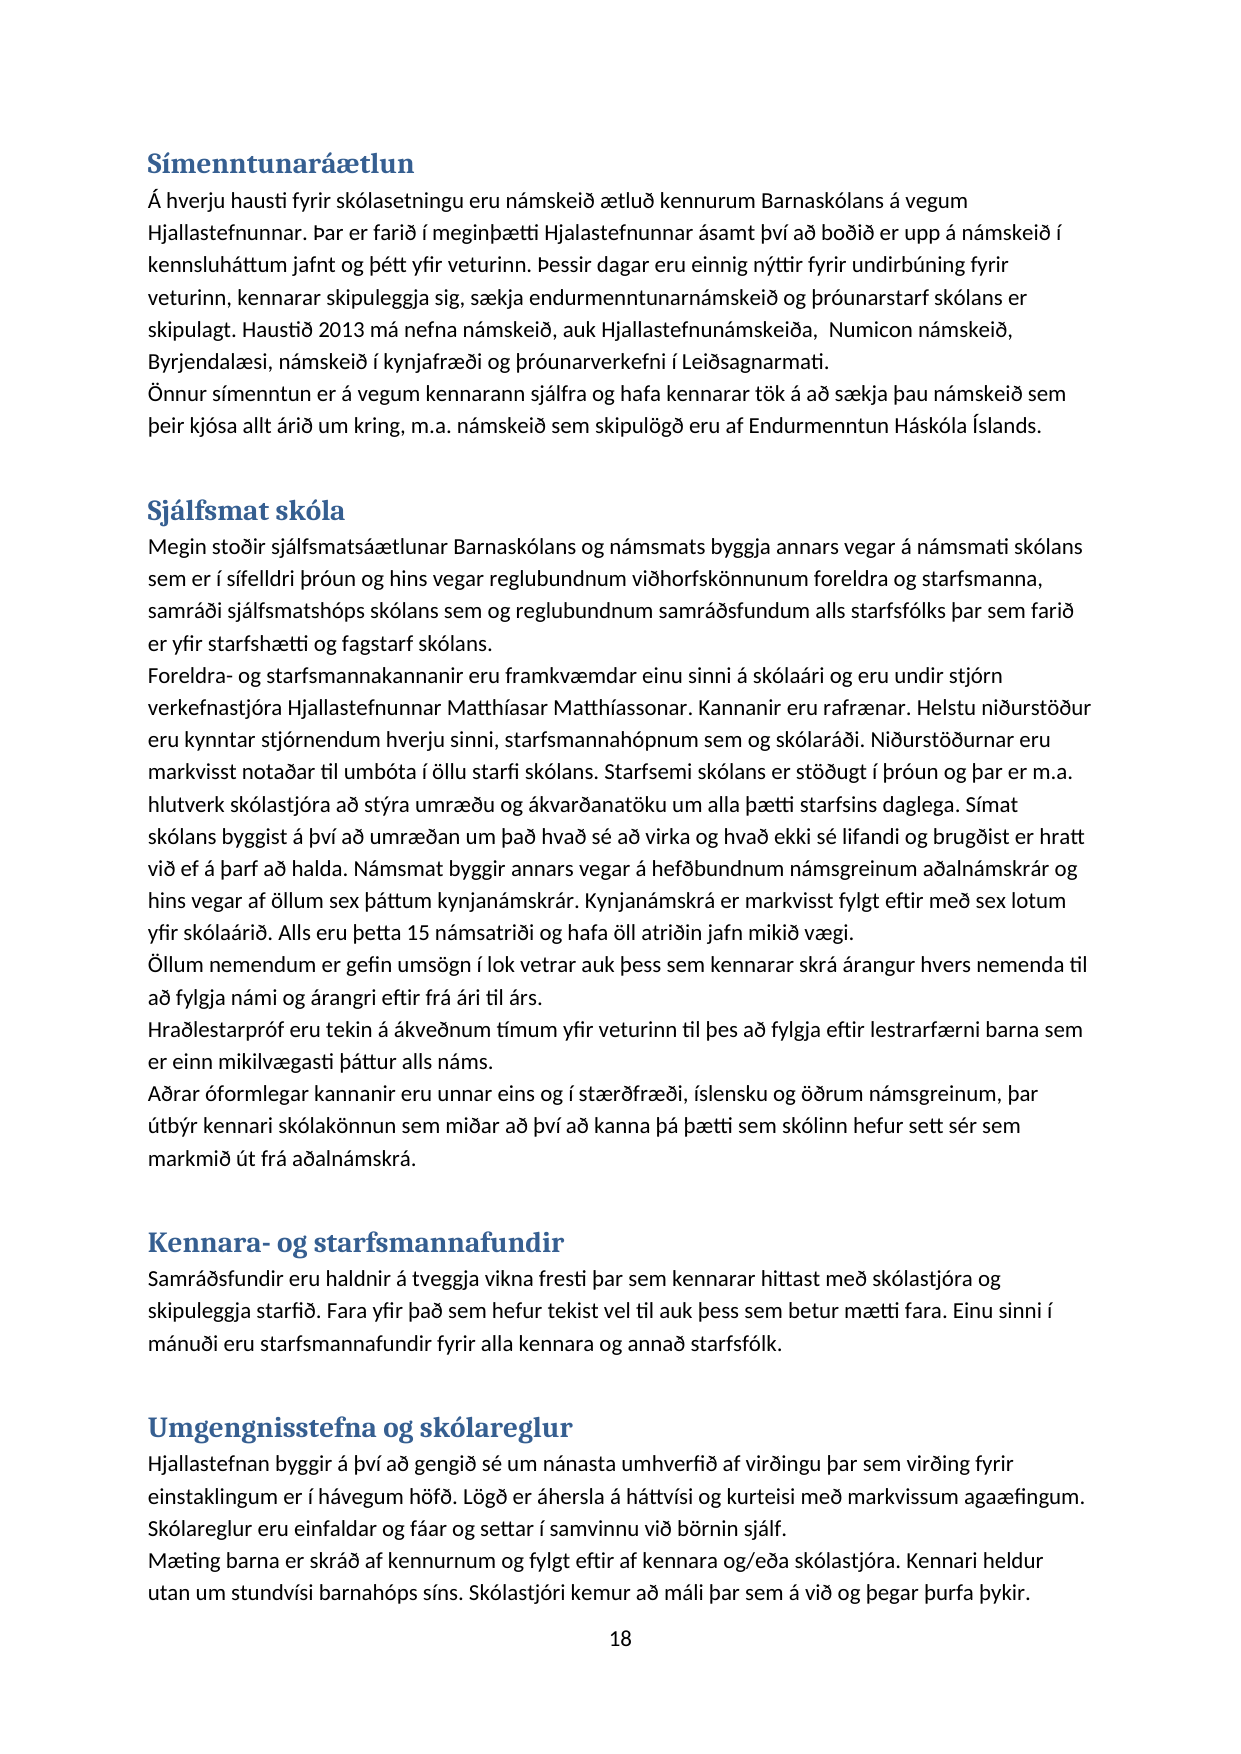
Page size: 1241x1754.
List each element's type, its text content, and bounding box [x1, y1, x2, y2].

text Á hverju hausti fyrir skólasetningu eru námskeið ætluð kennurum Barnaskólans á vegum Hjallastefnunnar. Þar er farið í meginþætti Hjalastefnunnar ásamt því að boðið er upp á námskeið í kennsluháttum jafnt og þétt yfir veturinn. Þessir dagar eru einnig nýttir fyrir undirbúning fyrir veturinn, kennarar skipuleggja sig, sækja endurmenntunarnámskeið og þróunarstarf skólans er skipulagt. Haustið 2013 má nefna námskeið, auk Hjallastefnunámskeiða, Numicon námskeið, Byrjendalæsi, námskeið í kynjafræði og þróunarverkefni í Leiðsagnarmati. Önnur símenntun er á vegum kennarann sjálfra og hafa kennarar tök á að sækja þau námskeið sem þeir kjósa allt árið um kring, m.a. námskeið sem skipulögð eru af Endurmenntun Háskóla Íslands. [148, 186, 1093, 439]
text Samráðsfundir eru haldnir á tveggja vikna fresti þar sem kennarar hittast með skólastjóra og skipuleggja starfið. Fara yfir það sem hefur tekist vel til auk þess sem betur mætti fara. Einu sinni í mánuði eru starfsmannafundir fyrir alla kennara og annað starfsfólk. [148, 1264, 1093, 1357]
subtitle Sjálfsmat skóla [148, 494, 1093, 527]
subtitle Símenntunaráætlun [148, 148, 1093, 181]
text Hjallastefnan byggir á því að gengið sé um nánasta umhverfið af virðingu þar sem virðing fyrir einstaklingum er í hávegum höfð. Lögð er áhersla á háttvísi og kurteisi með markvissum agaæfingum. Skólareglur eru einfaldar og fáar og settar í samvinnu við börnin sjálf. Mæting barna er skráð af kennurnum og fylgt eftir af kennara og/eða skólastjóra. Kennari heldur utan um stundvísi barnahóps síns. Skólastjóri kemur að máli þar sem á við og þegar þurfa þykir. [148, 1449, 1093, 1606]
subtitle Umgengnisstefna og skólareglur [148, 1411, 1093, 1444]
subtitle Kennara- og starfsmannafundir [148, 1226, 1093, 1259]
text Megin stoðir sjálfsmatsáætlunar Barnaskólans og námsmats byggja annars vegar á námsmati skólans sem er í sífelldri þróun og hins vegar reglubundnum viðhorfskönnunum foreldra og starfsmanna, samráði sjálfsmatshóps skólans sem og reglubundnum samráðsfundum alls starfsfólks þar sem farið er yfir starfshætti og fagstarf skólans. Foreldra- og starfsmannakannanir eru framkvæmdar einu sinni á skólaári og eru undir stjórn verkefnastjóra Hjallastefnunnar Matthíasar Matthíassonar. Kannanir eru rafrænar. Helstu niðurstöður eru kynntar stjórnendum hverju sinni, starfsmannahópnum sem og skólaráði. Niðurstöðurnar eru markvisst notaðar til umbóta í öllu starfi skólans. Starfsemi skólans er stöðugt í þróun og þar er m.a. hlutverk skólastjóra að stýra umræðu og ákvarðanatöku um alla þætti starfsins daglega. Símat skólans byggist á því að umræðan um það hvað sé að virka og hvað ekki sé lifandi og brugðist er hratt við ef á þarf að halda. Námsmat byggir annars vegar á hefðbundnum námsgreinum aðalnámskrár og hins vegar af öllum sex þáttum kynjanámskrár. Kynjanámskrá er markvisst fylgt eftir með sex lotum yfir skólaárið. Alls eru þetta 15 námsatriði og hafa öll atriðin jafn mikið vægi. Öllum nemendum er gefin umsögn í lok vetrar auk þess sem kennarar skrá árangur hvers nemenda til að fylgja námi og árangri eftir frá ári til árs. Hraðlestarpróf eru tekin á ákveðnum tímum yfir veturinn til þes að fylgja eftir lestrarfærni barna sem er einn mikilvægasti þáttur alls náms. Aðrar óformlegar kannanir eru unnar eins og í stærðfræði, íslensku og öðrum námsgreinum, þar útbýr kennari skólakönnun sem miðar að því að kanna þá þætti sem skólinn hefur sett sér sem markmið út frá aðalnámskrá. [148, 532, 1093, 1172]
